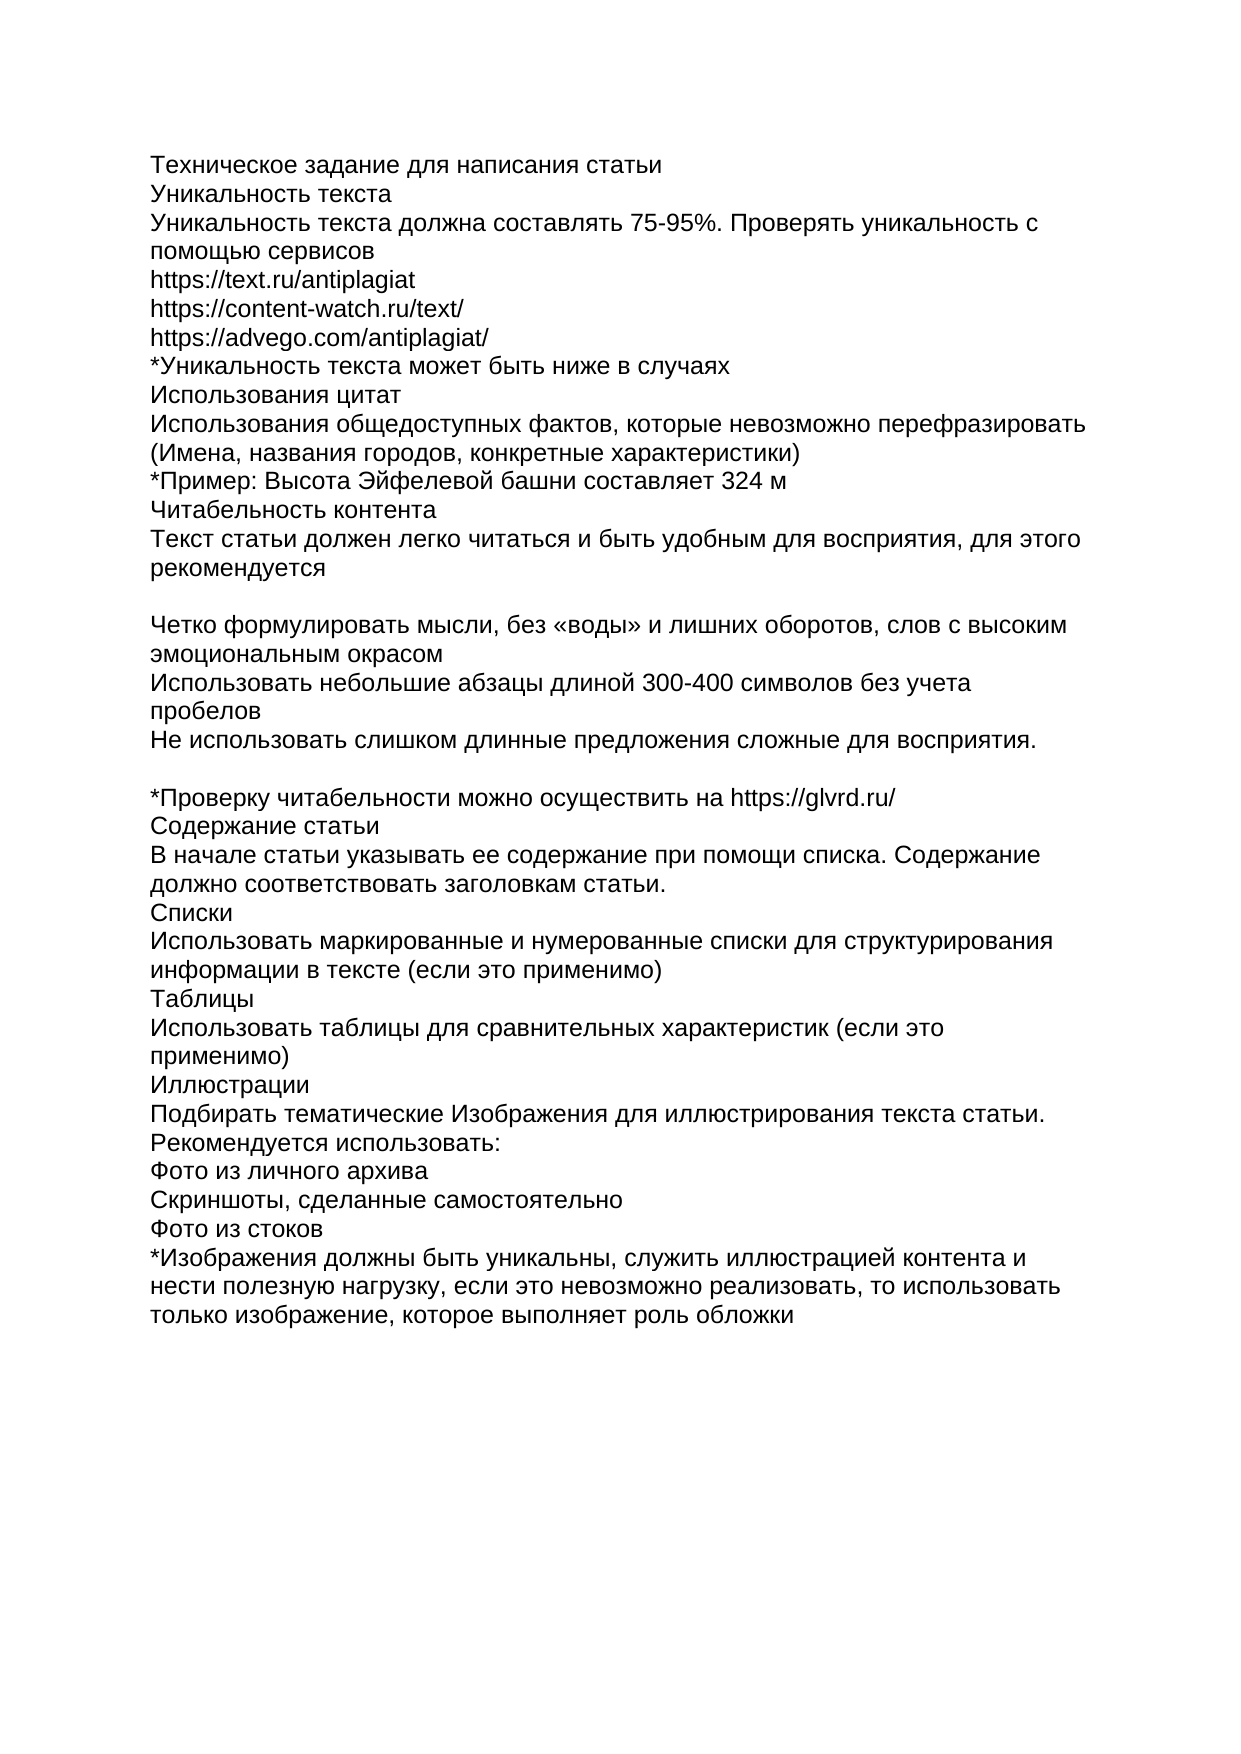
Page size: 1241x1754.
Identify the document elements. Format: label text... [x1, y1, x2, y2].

text Техническое задание для написания статьи Уникальность текста Уникальность текста должна составлять 75-95%. Проверять уникальность с помощью сервисов https://text.ru/antiplagiat https://content-watch.ru/text/ https://advego.com/antiplagiat/ *Уникальность текста может быть ниже в случаях Использования цитат Использования общедоступных фактов, которые невозможно перефразировать (Имена, названия городов, конкретные характеристики) *Пример: Высота Эйфелевой башни составляет 324 м Читабельность контента Текст статьи должен легко читаться и быть удобным для восприятия, для этого рекомендуется Четко формулировать мысли, без «​воды» и лишних оборотов, слов с высоким эмоциональным окрасом Использовать небольшие абзацы длиной 300-400 символов без учета пробелов Не использовать слишком длинные предложения сложные для восприятия. *Проверку читабельности можно осуществить на https://glvrd.ru/ Содержание статьи В начале статьи указывать ее содержание при помощи списка. Содержание должно соответствовать заголовкам статьи. Списки Использовать маркированные и нумерованные списки для структурирования информации в тексте (если это применимо) Таблицы Использовать таблицы для сравнительных характеристик (если это применимо) Иллюстрации Подбирать тематические Изображения для иллюстрирования текста статьи. Рекомендуется использовать: Фото из личного архива Скриншоты, сделанные самостоятельно Фото из стоков *Изображения должны быть уникальны, служить иллюстрацией контента и нести полезную нагрузку, если это невозможно реализовать, то использовать только изображение, которое выполняет роль обложки [150, 150, 1090, 1329]
